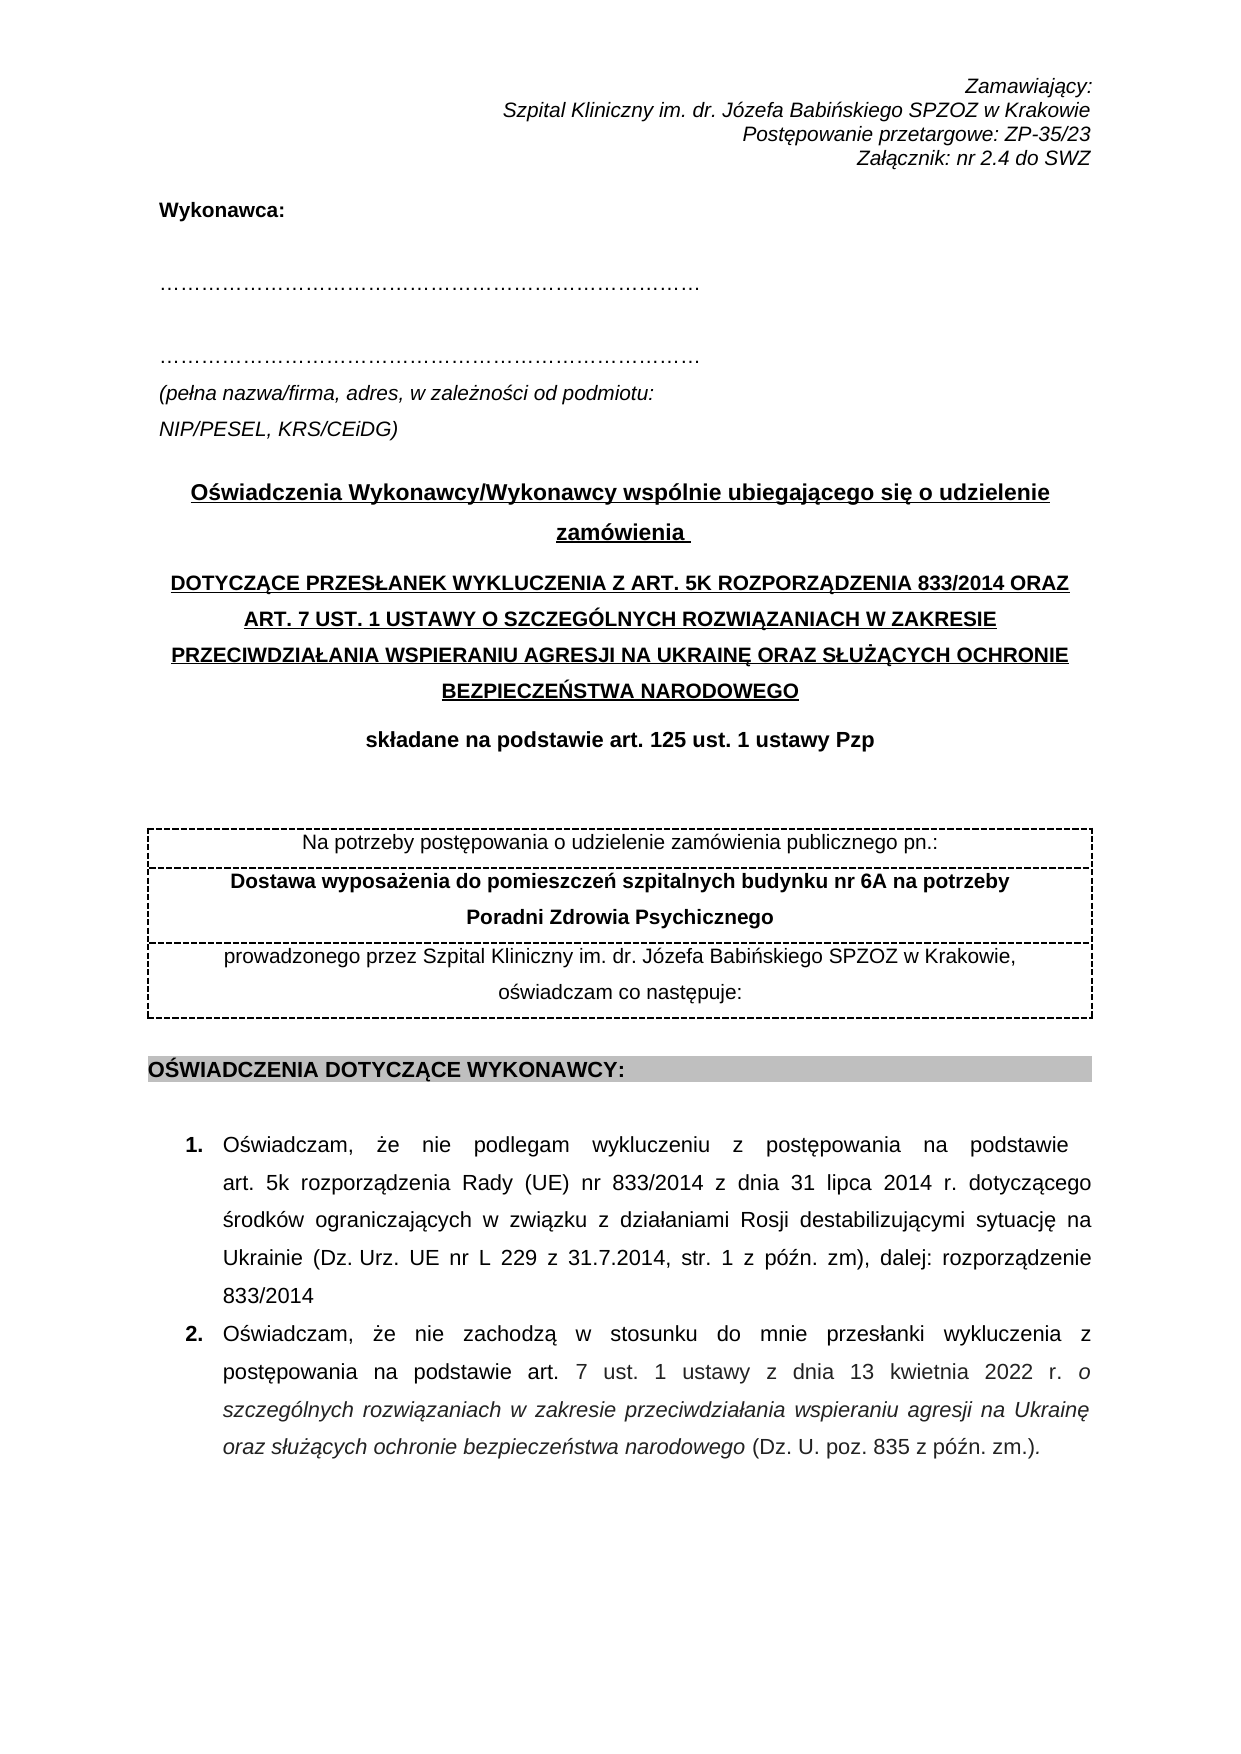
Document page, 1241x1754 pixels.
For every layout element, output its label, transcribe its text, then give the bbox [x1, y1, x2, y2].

text składane na podstawie art. 125 ust. 1 ustawy Pzp [148, 727, 1092, 752]
table_cell …………………………………………………………………… [148, 235, 712, 308]
table_header Na potrzeby postępowania o udzielenie zamówienia publicznego pn.: [148, 828, 1092, 867]
table_cell prowadzonego przez Szpital Kliniczny im. dr. Józefa Babińskiego SPZOZ w Krakowie, oświadczam co następuje: [148, 942, 1092, 1017]
text DOTYCZĄCE PRZESŁANEK WYKLUCZENIA Z ART. 5K ROZPORZĄDZENIA 833/2014 ORAZ ART. 7 UST. 1 USTAWY o szczególnych rozwiązaniach w zakresie przeciwdziałania wspieraniu agresji na Ukrainę oraz służących ochronie bezpieczeństwa narodowego [148, 571, 1092, 702]
list Oświadczam, że nie zachodzą w stosunku do mnie przesłanki wykluczenia z postępowania na podstawie art. 7 ust. 1 ustawy z dnia 13 kwietnia 2022 r. o szczególnych rozwiązaniach w zakresie przeciwdziałania wspieraniu agresji na Ukrainę oraz służących ochronie bezpieczeństwa narodowego (Dz. U. poz. 835 z późn. zm.). [185, 1321, 1092, 1459]
table_cell Dostawa wyposażenia do pomieszczeń szpitalnych budynku nr 6A na potrzeby Poradni Zdrowia Psychicznego [148, 867, 1092, 942]
table_header Wykonawca: [148, 198, 712, 235]
table_cell (pełna nazwa/firma, adres, w zależności od podmiotu: NIP/PESEL, KRS/CEiDG) [148, 381, 712, 454]
list Oświadczam, że nie podlegam wykluczeniu z postępowania na podstawie art. 5k rozporządzenia Rady (UE) nr 833/2014 z dnia 31 lipca 2014 r. dotyczącego środków ograniczających w związku z działaniami Rosji destabilizującymi sytuację na Ukrainie (Dz. Urz. UE nr L 229 z 31.7.2014, str. 1 z późn. zm), dalej: rozporządzenie 833/2014 [185, 1132, 1092, 1308]
text OŚWIADCZENIA DOTYCZĄCE WYKONAWCY: [148, 1056, 1092, 1082]
table_cell …………………………………………………………………… [148, 308, 712, 381]
text Oświadczenia Wykonawcy/Wykonawcy wspólnie ubiegającego się o udzielenie zamówienia [148, 479, 1092, 545]
